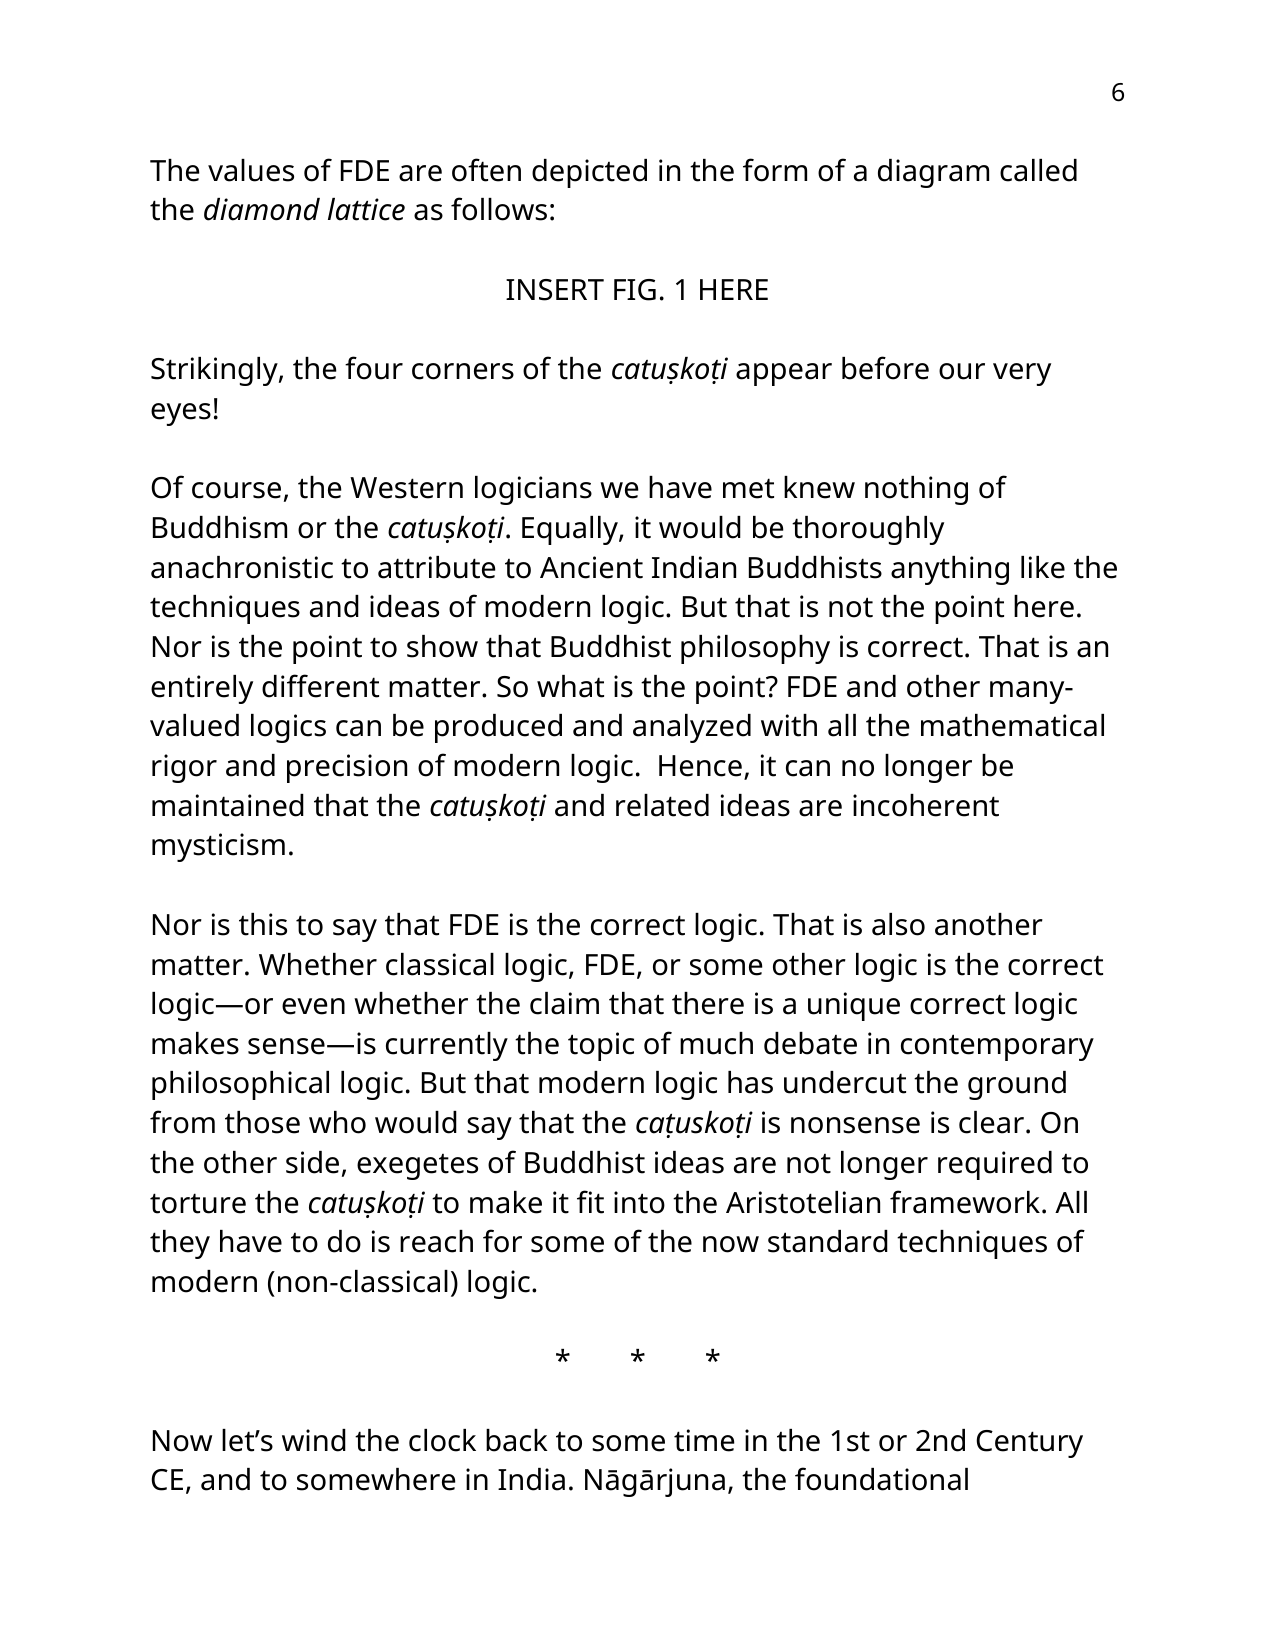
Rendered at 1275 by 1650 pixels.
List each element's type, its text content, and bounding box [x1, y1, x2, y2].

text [150, 1420, 1125, 1499]
text * * * [150, 1341, 1125, 1380]
text Strikingly, the four corners of the catuṣkoṭi appear before our very eyes! [150, 348, 1125, 428]
text Of course, the Western logicians we have met knew nothing of Buddhism or the catuṣkoṭi. Equally, it would be thoroughly anachronistic to attribute to Ancient Indian Buddhists anything like the techniques and ideas of modern logic. But that is not the point here. Nor is the point to show that Buddhist philosophy is correct. That is an entirely different matter. So what is the point? FDE and other many-valued logics can be produced and analyzed with all the mathematical rigor and precision of modern logic. Hence, it can no longer be maintained that the catuṣkoṭi and related ideas are incoherent mysticism. [150, 467, 1125, 864]
text Nor is this to say that FDE is the correct logic. That is also another matter. Whether classical logic, FDE, or some other logic is the correct logic—or even whether the claim that there is a unique correct logic makes sense—is currently the topic of much debate in contemporary philosophical logic. But that modern logic has undercut the ground from those who would say that the caṭuskoṭi is nonsense is clear. On the other side, exegetes of Buddhist ideas are not longer required to torture the catuṣkoṭi to make it fit into the Aristotelian framework. All they have to do is reach for some of the now standard techniques of modern (non-classical) logic. [150, 904, 1125, 1301]
text INSERT FIG. 1 HERE [150, 269, 1125, 309]
text The values of FDE are often depicted in the form of a diagram called the diamond lattice as follows: [150, 150, 1125, 229]
